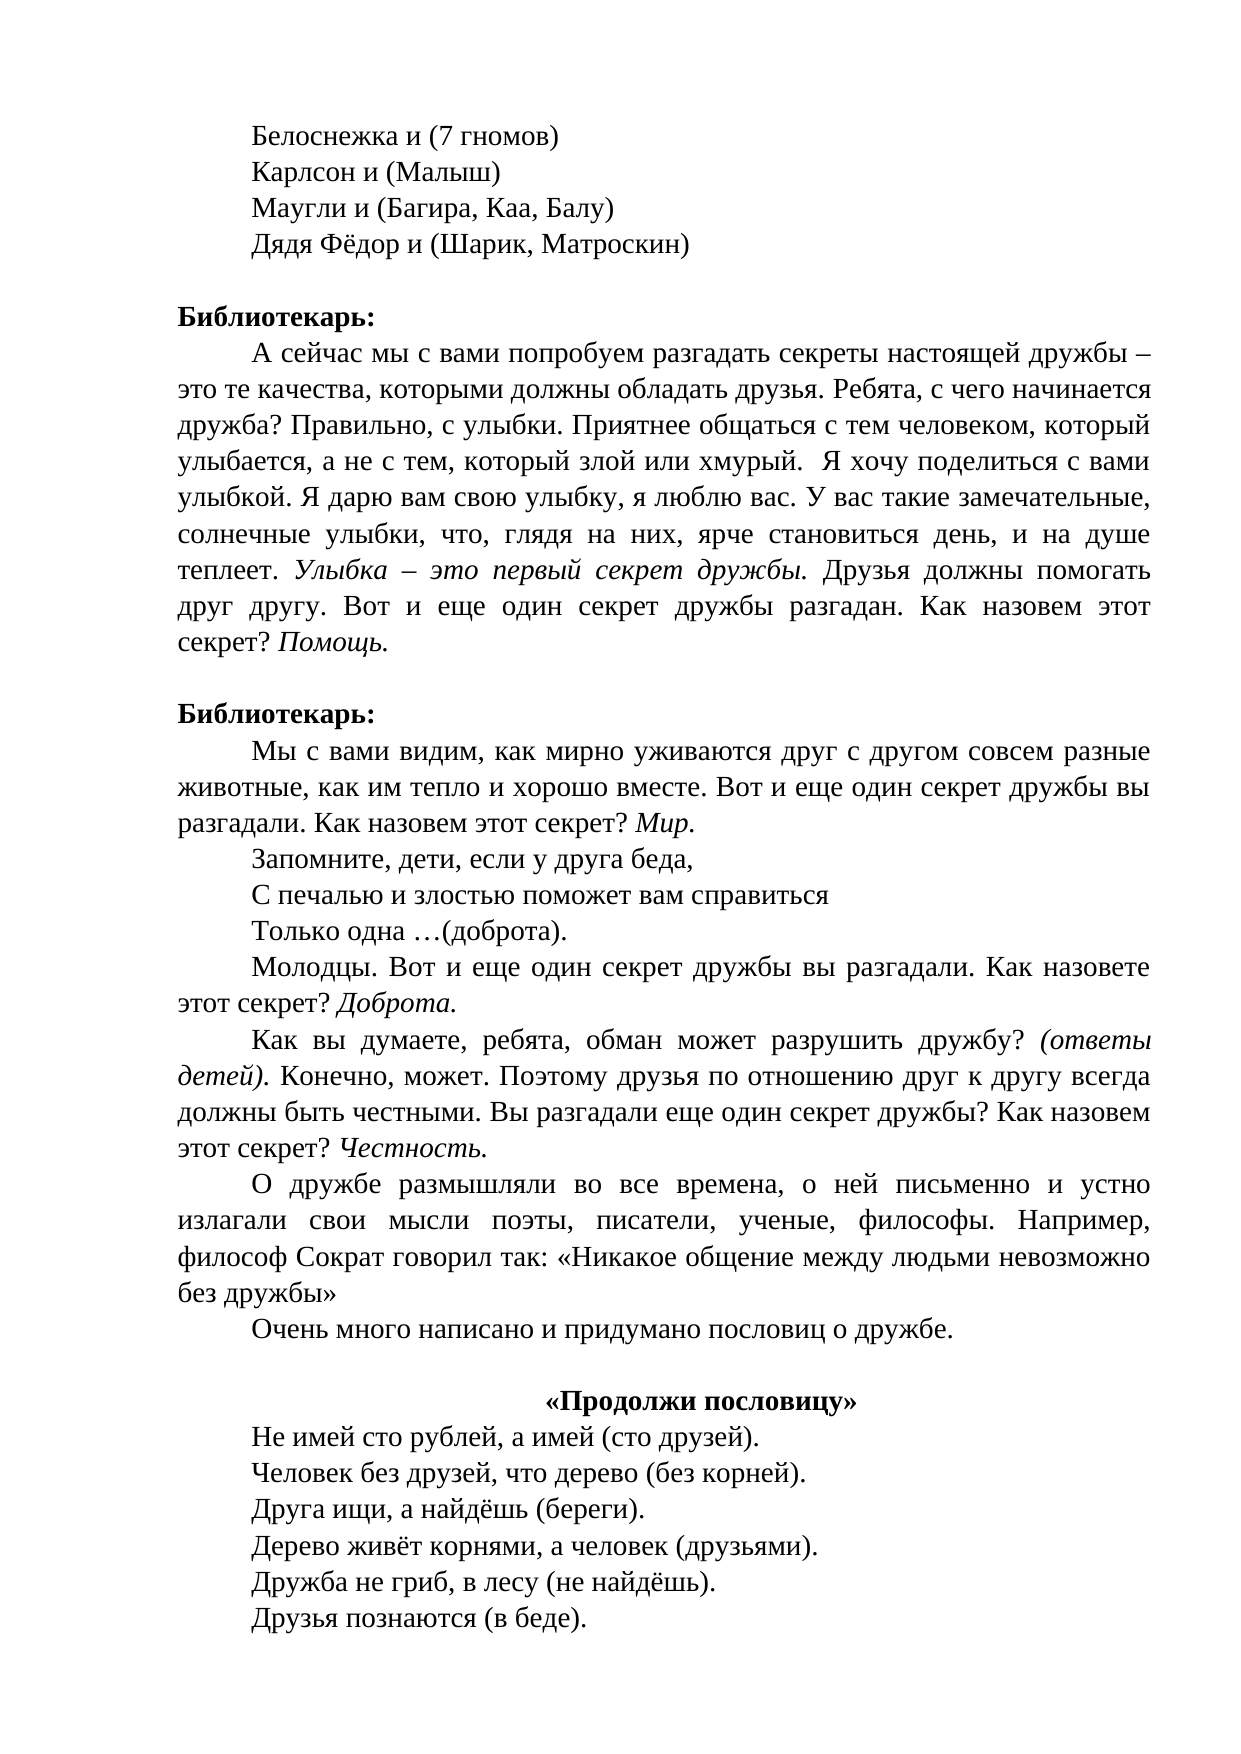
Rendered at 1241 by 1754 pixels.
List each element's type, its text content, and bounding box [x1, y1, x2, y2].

text Карлсон и (Малыш) [177, 154, 1152, 188]
text Не имей сто рублей, а имей (сто друзей). [177, 1419, 1152, 1453]
text Маугли и (Багира, Каа, Балу) [177, 190, 1152, 224]
text Дерево живёт корнями, а человек (друзьями). [177, 1528, 1152, 1561]
text Мы с вами видим, как мирно уживаются друг с другом совсем разные животные, как им тепло и хорошо вместе. Вот и еще один секрет дружбы вы разгадали. Как назовем этот секрет? Мир. [177, 733, 1152, 838]
text Очень много написано и придумано пословиц о дружбе. [177, 1311, 1152, 1344]
text Друга ищи, а найдёшь (береги). [177, 1492, 1152, 1525]
text Дружба не гриб, в лесу (не найдёшь). [177, 1564, 1152, 1597]
text Молодцы. Вот и еще один секрет дружбы вы разгадали. Как назовете этот секрет? Доброта. [177, 949, 1152, 1019]
text С печалью и злостью поможет вам справиться [177, 877, 1152, 911]
text Друзья познаются (в беде). [177, 1600, 1152, 1634]
text Только одна …(доброта). [177, 913, 1152, 947]
text Библиотекарь: [177, 299, 1152, 332]
text «Продолжи пословицу» [177, 1383, 1152, 1417]
text А сейчас мы с вами попробуем разгадать секреты настоящей дружбы – это те качества, которыми должны обладать друзья. Ребята, с чего начинается дружба? Правильно, с улыбки. Приятнее общаться с тем человеком, который улыбается, а не с тем, который злой или хмурый. Я хочу поделиться с вами улыбкой. Я дарю вам свою улыбку, я люблю вас. У вас такие замечательные, солнечные улыбки, что, глядя на них, ярче становиться день, и на душе теплеет. Улыбка – это первый секрет дружбы. Друзья должны помогать друг другу. Вот и еще один секрет дружбы разгадан. Как назовем этот секрет? Помощь. [177, 335, 1152, 658]
text Запомните, дети, если у друга беда, [177, 841, 1152, 874]
text Дядя Фёдор и (Шарик, Матроскин) [177, 227, 1152, 260]
text Человек без друзей, что дерево (без корней). [177, 1456, 1152, 1489]
text Как вы думаете, ребята, обман может разрушить дружбу? (ответы детей). Конечно, может. Поэтому друзья по отношению друг к другу всегда должны быть честными. Вы разгадали еще один секрет дружбы? Как назовем этот секрет? Честность. [177, 1022, 1152, 1164]
text Белоснежка и (7 гномов) [177, 118, 1152, 152]
text О дружбе размышляли во все времена, о ней письменно и устно излагали свои мысли поэты, писатели, ученые, философы. Например, философ Сократ говорил так: «Никакое общение между людьми невозможно без дружбы» [177, 1166, 1152, 1308]
text Библиотекарь: [177, 696, 1152, 730]
